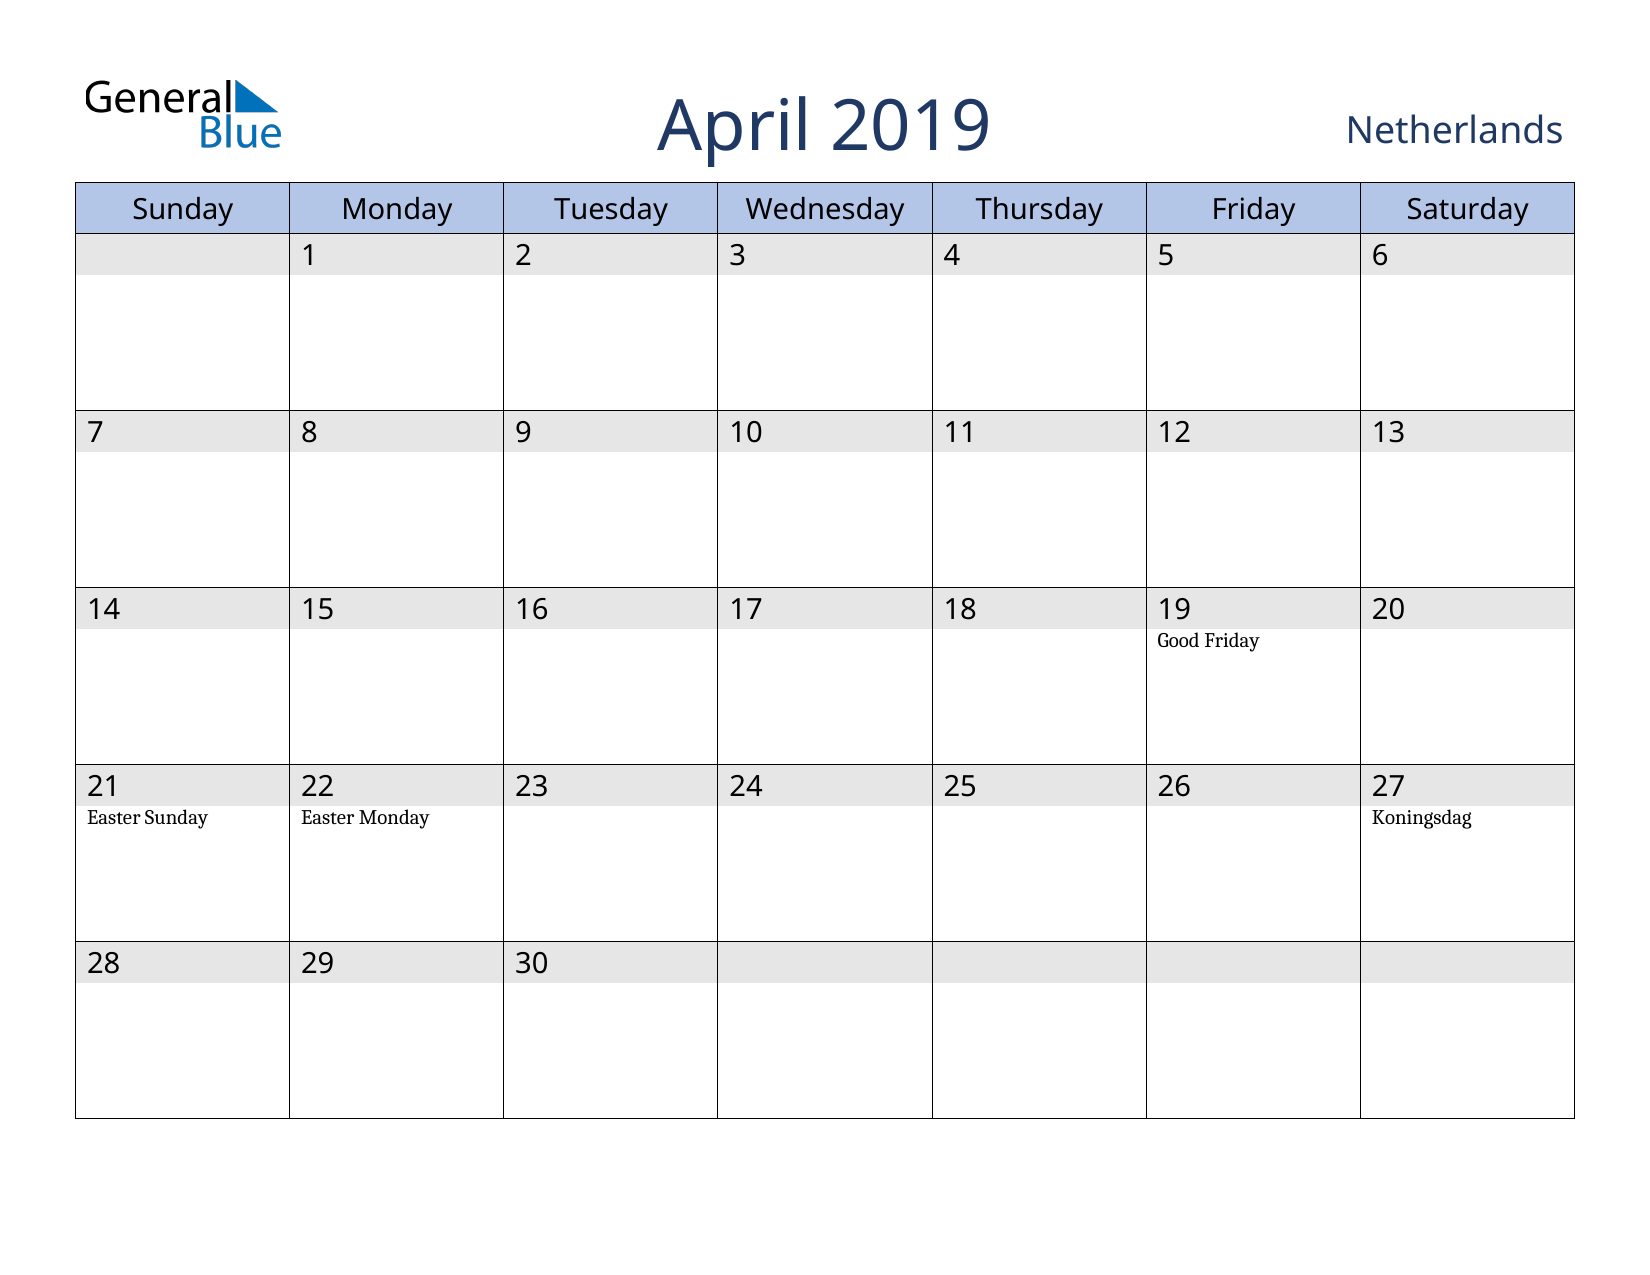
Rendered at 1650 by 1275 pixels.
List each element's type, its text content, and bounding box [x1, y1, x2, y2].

table_cell 4 [933, 234, 1146, 275]
table_cell 8 [290, 411, 503, 452]
table_header [76, 75, 503, 182]
table_cell 19 [1147, 588, 1360, 629]
table_cell Tuesday [504, 183, 717, 233]
picture [86, 80, 281, 148]
table_cell 3 [718, 234, 932, 275]
table_cell 12 [1147, 411, 1360, 452]
table_header April 2019 [504, 75, 1146, 182]
table_cell [1147, 452, 1360, 587]
table_cell [718, 629, 932, 764]
table_cell [933, 452, 1146, 587]
table_header Netherlands [1146, 75, 1574, 182]
table_cell Thursday [933, 183, 1146, 233]
table_cell Wednesday [718, 183, 932, 233]
table_cell Sunday [76, 183, 289, 233]
table_cell 21 [76, 765, 289, 806]
table_cell [290, 275, 503, 410]
table_cell [718, 983, 932, 1118]
table_cell [718, 806, 932, 941]
table_cell 22 [290, 765, 503, 806]
table_cell [1361, 983, 1574, 1118]
table_cell 20 [1361, 588, 1574, 629]
table_cell 30 [504, 942, 717, 983]
table_cell [933, 275, 1146, 410]
table_cell [290, 629, 503, 764]
table_cell [933, 806, 1146, 941]
table_cell [504, 629, 717, 764]
table_cell 2 [504, 234, 717, 275]
table_cell Easter Sunday [76, 806, 289, 941]
table_cell 25 [933, 765, 1146, 806]
table_cell 24 [718, 765, 932, 806]
table_cell 5 [1147, 234, 1360, 275]
table_cell [76, 275, 289, 410]
table_cell [76, 234, 289, 275]
table_cell Easter Monday [290, 806, 503, 941]
table_cell [1147, 275, 1360, 410]
table_cell [1147, 983, 1360, 1118]
table_cell 6 [1361, 234, 1574, 275]
table_cell [76, 452, 289, 587]
table_cell [504, 806, 717, 941]
table_cell [504, 452, 717, 587]
table_cell 26 [1147, 765, 1360, 806]
table_cell 28 [76, 942, 289, 983]
table_cell [290, 983, 503, 1118]
table_cell [76, 983, 289, 1118]
table_cell [718, 275, 932, 410]
table_cell [1147, 942, 1360, 983]
table_cell [504, 983, 717, 1118]
table_cell Good Friday [1147, 629, 1360, 764]
table_cell [718, 452, 932, 587]
table_cell 7 [76, 411, 289, 452]
table_cell Saturday [1361, 183, 1574, 233]
table_cell [933, 942, 1146, 983]
table_cell [1361, 275, 1574, 410]
table_cell Friday [1147, 183, 1360, 233]
table_cell [290, 452, 503, 587]
table_cell Monday [290, 183, 503, 233]
table_cell 23 [504, 765, 717, 806]
table_cell Koningsdag [1361, 806, 1574, 941]
table_cell [933, 629, 1146, 764]
table_cell 10 [718, 411, 932, 452]
table_cell 11 [933, 411, 1146, 452]
table_cell 29 [290, 942, 503, 983]
table_cell [504, 275, 717, 410]
table_cell 9 [504, 411, 717, 452]
table_cell 13 [1361, 411, 1574, 452]
table_cell 18 [933, 588, 1146, 629]
table_cell [933, 983, 1146, 1118]
table_cell 17 [718, 588, 932, 629]
table_cell [1361, 942, 1574, 983]
table_cell [76, 629, 289, 764]
table_cell 15 [290, 588, 503, 629]
table_cell 27 [1361, 765, 1574, 806]
table_cell 14 [76, 588, 289, 629]
table_cell [718, 942, 932, 983]
table_cell 1 [290, 234, 503, 275]
table_cell [1361, 452, 1574, 587]
table_cell [1361, 629, 1574, 764]
table_cell 16 [504, 588, 717, 629]
table_cell [1147, 806, 1360, 941]
